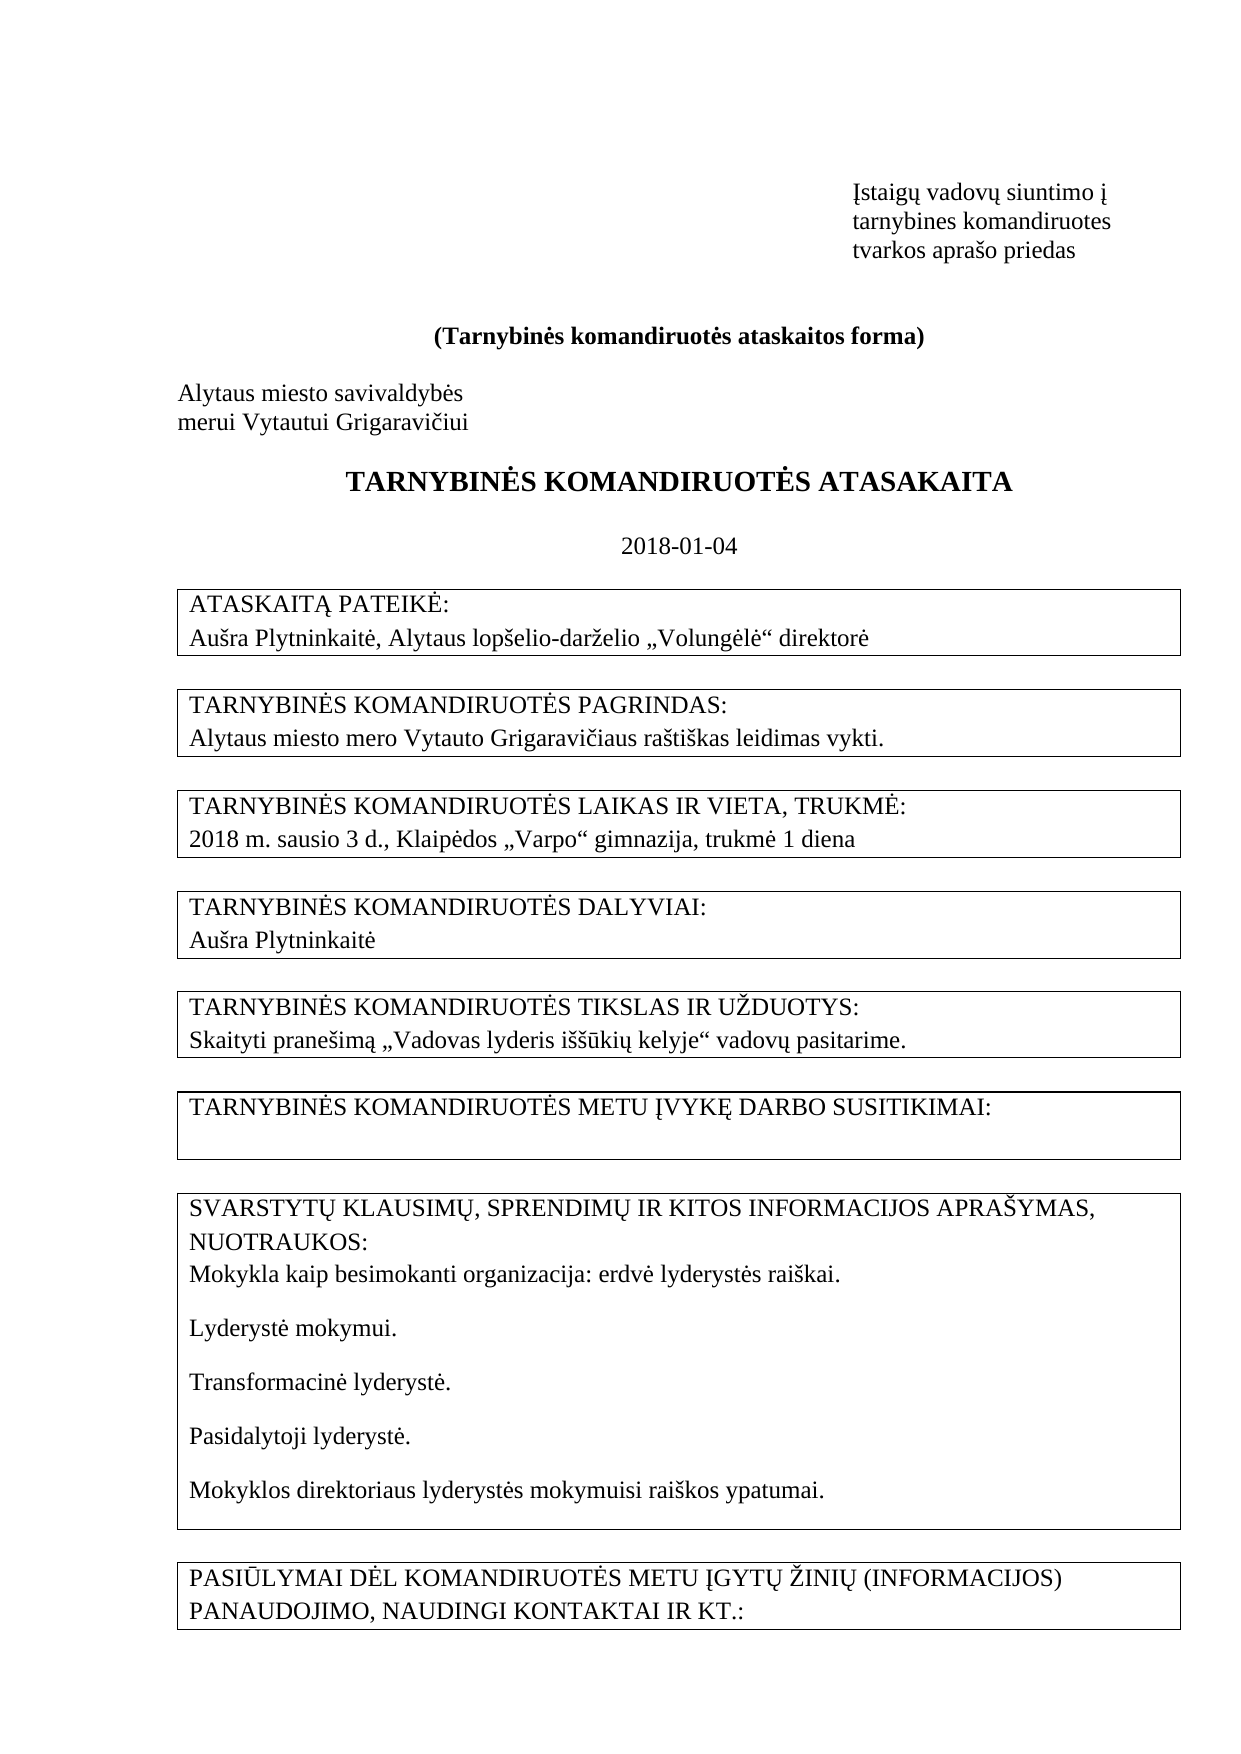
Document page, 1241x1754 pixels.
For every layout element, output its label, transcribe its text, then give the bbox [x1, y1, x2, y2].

text tvarkos aprašo priedas [717, 235, 1181, 263]
table_header TARNYBINĖS KOMANDIRUOTĖS DALYVIAI: Aušra Plytninkaitė [178, 892, 1180, 957]
table_header TARNYBINĖS KOMANDIRUOTĖS TIKSLAS IR UŽDUOTYS: Skaityti pranešimą „Vadovas lyderis iššūkių kelyje“ vadovų pasitarime. [178, 992, 1180, 1057]
table_header TARNYBINĖS KOMANDIRUOTĖS LAIKAS IR VIETA, TRUKMĖ: 2018 m. sausio 3 d., Klaipėdos „Varpo“ gimnazija, trukmė 1 diena [178, 791, 1180, 857]
text TARNYBINĖS KOMANDIRUOTĖS ATASAKAITA [177, 464, 1181, 497]
text merui Vytautui Grigaravičiui [177, 407, 1181, 436]
text 2018-01-04 [177, 531, 1181, 560]
text Alytaus miesto savivaldybės [177, 378, 1181, 407]
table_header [178, 1563, 1180, 1629]
table_header ATASKAITĄ PATEIKĖ: Aušra Plytninkaitė, Alytaus lopšelio-darželio „Volungėlė“ direktorė [178, 590, 1180, 655]
text Įstaigų vadovų siuntimo į [717, 177, 1181, 206]
table_header TARNYBINĖS KOMANDIRUOTĖS PAGRINDAS: Alytaus miesto mero Vytauto Grigaravičiaus raštiškas leidimas vykti. [178, 690, 1180, 756]
table_header SVARSTYTŲ KLAUSIMŲ, SPRENDIMŲ IR KITOS INFORMACIJOS APRAŠYMAS, NUOTRAUKOS: Mokykla kaip besimokanti organizacija: erdvė lyderystės raiškai. Lyderystė mokymui. Transformacinė lyderystė. Pasidalytoji lyderystė. Mokyklos direktoriaus lyderystės mokymuisi raiškos ypatumai. [178, 1194, 1180, 1529]
text tarnybines komandiruotes [717, 206, 1181, 235]
table_header TARNYBINĖS KOMANDIRUOTĖS METU ĮVYKĘ DARBO SUSITIKIMAI: [178, 1093, 1180, 1158]
text (Tarnybinės komandiruotės ataskaitos forma) [177, 321, 1181, 350]
